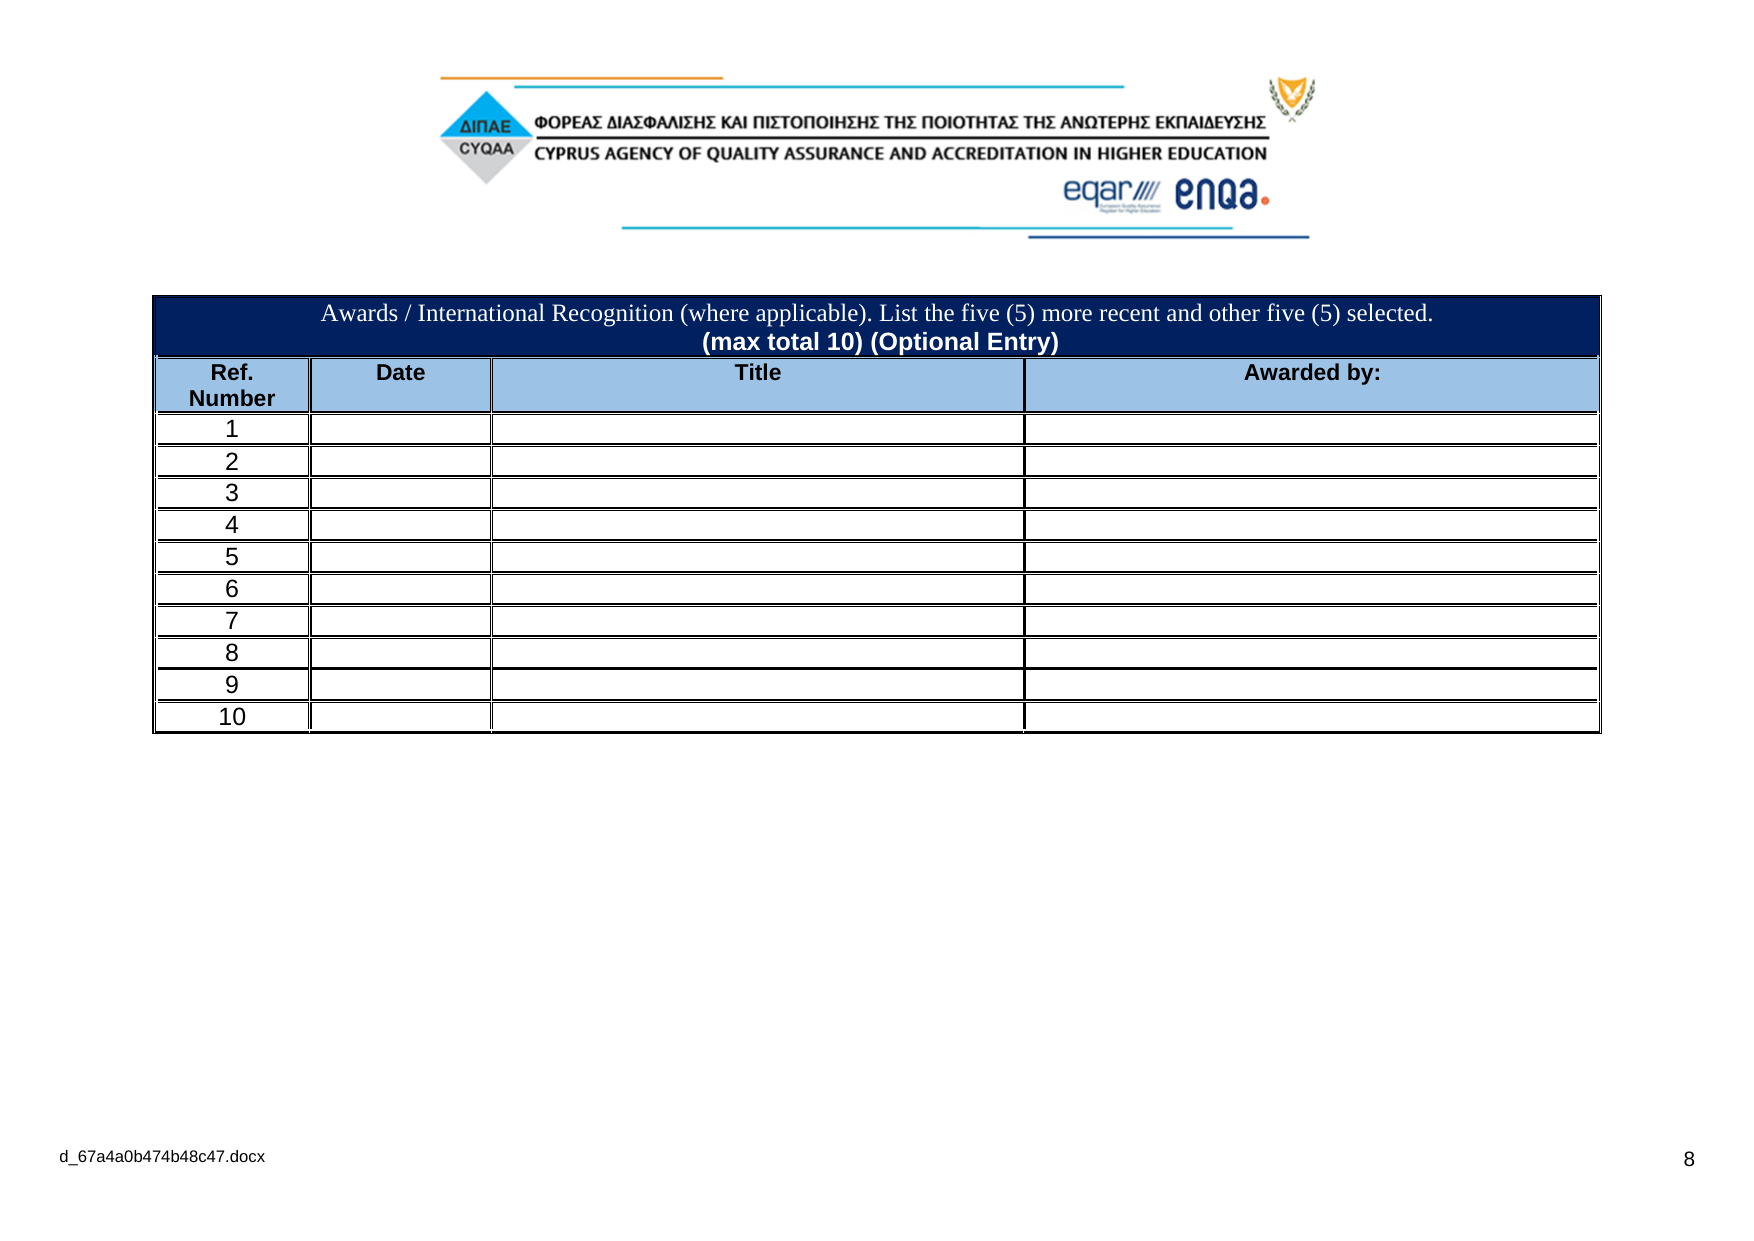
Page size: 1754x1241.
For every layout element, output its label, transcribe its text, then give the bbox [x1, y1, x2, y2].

table_cell [1026, 443, 1599, 475]
table_cell 5 [156, 539, 308, 571]
table_cell [1026, 635, 1599, 667]
table_cell [493, 639, 1023, 667]
table_cell [1026, 571, 1599, 603]
table_cell 1 [156, 411, 308, 443]
table_cell [312, 670, 490, 699]
table_cell 7 [156, 603, 308, 635]
table_cell [1026, 539, 1599, 571]
table_cell 10 [156, 699, 310, 731]
table_cell [493, 575, 1023, 603]
table_cell [312, 575, 490, 603]
table_cell 4 [156, 507, 308, 539]
table_cell [493, 447, 1023, 475]
table_cell [493, 511, 1023, 539]
table_cell [312, 543, 490, 571]
table_cell [1026, 603, 1599, 635]
table_cell [493, 670, 1023, 699]
table_cell [1024, 699, 1599, 731]
table_cell [493, 543, 1023, 571]
table_cell [312, 479, 490, 507]
table_cell [491, 703, 1024, 731]
table_cell 6 [156, 571, 308, 603]
table_cell [1026, 667, 1599, 699]
table_cell [312, 639, 490, 667]
table_cell [312, 415, 490, 443]
table_cell [493, 479, 1023, 507]
table_cell [493, 415, 1023, 443]
table_header [156, 298, 1599, 355]
table_cell [1026, 475, 1599, 507]
table_cell 2 [156, 443, 308, 475]
table_cell [1026, 411, 1599, 443]
picture [434, 73, 1320, 242]
table_cell [312, 447, 490, 475]
table_cell [312, 511, 490, 539]
table_cell 3 [156, 475, 308, 507]
table_cell [493, 607, 1023, 635]
table_cell [310, 703, 491, 731]
table_cell [1026, 507, 1599, 539]
table_cell [312, 607, 490, 635]
table_cell 9 [156, 667, 308, 699]
table_cell 8 [156, 635, 308, 667]
